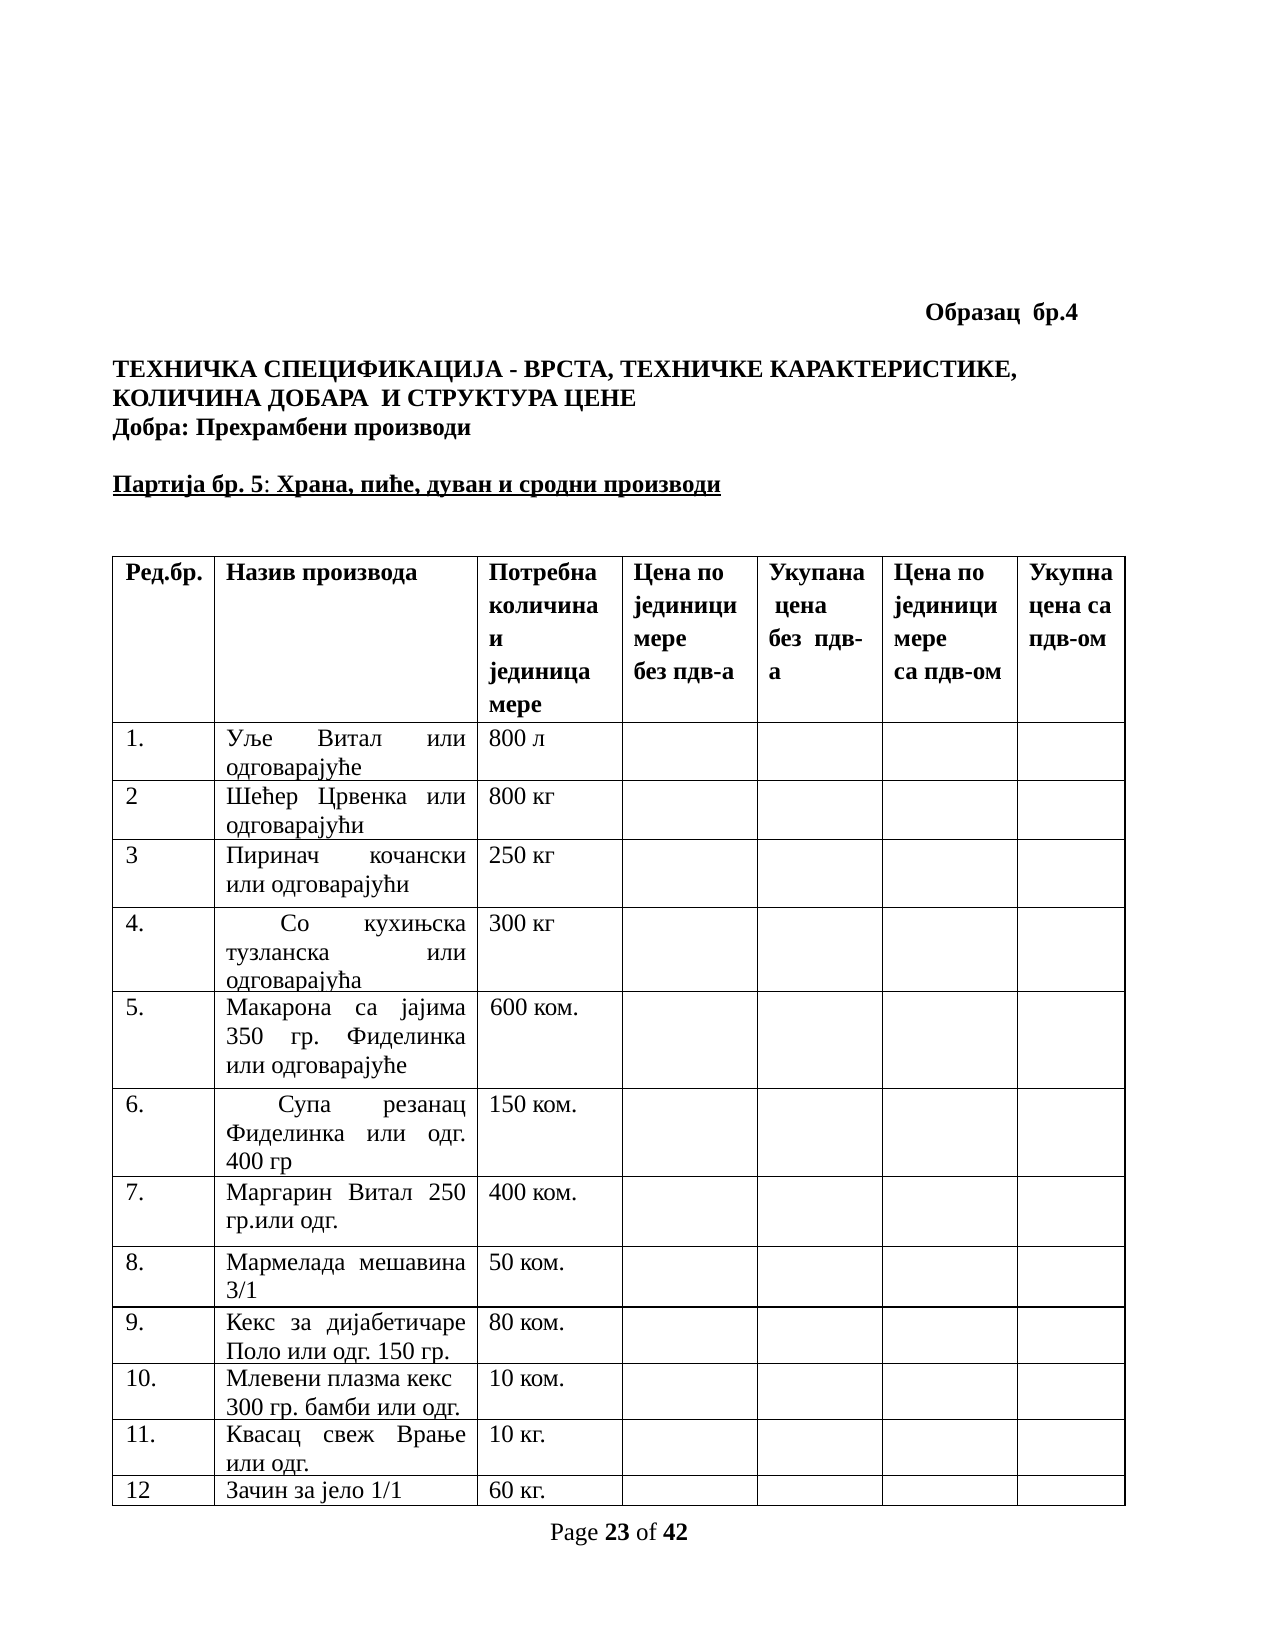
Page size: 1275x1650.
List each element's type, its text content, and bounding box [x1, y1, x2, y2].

table_cell [623, 908, 757, 991]
table_cell [758, 908, 882, 991]
table_cell [1018, 908, 1124, 991]
table_cell 7. [113, 1177, 214, 1246]
table_cell 800 л [478, 723, 622, 780]
text Образац бр.4 [112, 297, 1125, 326]
table_cell [1018, 1089, 1124, 1176]
table_cell 150 ком. [478, 1089, 622, 1176]
table_cell [758, 992, 882, 1088]
table_cell 10 ком. [478, 1364, 622, 1418]
table_cell Кекс за дијабетичаре Поло или одг. 150 гр. [215, 1308, 477, 1362]
table_cell [883, 992, 1017, 1088]
table_header Цена по јединици мере без пдв-а [623, 557, 757, 722]
table_cell 250 кг [478, 840, 622, 907]
table_header Назив производа [215, 557, 477, 722]
table_cell [883, 908, 1017, 991]
table_cell 300 кг [478, 908, 622, 991]
table_cell [623, 840, 757, 907]
table_cell [1018, 1308, 1124, 1362]
table_cell [623, 781, 757, 839]
table_cell [758, 1364, 882, 1418]
table_header Цена по јединици мере са пдв-ом [883, 557, 1017, 722]
table_cell [623, 992, 757, 1088]
table_cell Мармелада мешавина 3/1 [215, 1247, 477, 1306]
table_cell 50 ком. [478, 1247, 622, 1306]
table_cell [883, 1308, 1017, 1362]
table_cell 400 ком. [478, 1177, 622, 1246]
table_cell [883, 723, 1017, 780]
table_cell [758, 840, 882, 907]
table_cell [623, 1476, 757, 1505]
table_header Укупана цена без пдв-а [758, 557, 882, 722]
table_cell 1. [113, 723, 214, 780]
table_cell [758, 1177, 882, 1246]
table_cell Квасац свеж Врање или одг. [215, 1420, 477, 1474]
table_cell 9. [113, 1308, 214, 1362]
table_cell 3 [113, 840, 214, 907]
table_cell 600 ком. [478, 992, 622, 1088]
table_cell [883, 1177, 1017, 1246]
table_cell [1018, 1476, 1124, 1505]
table_cell [758, 1247, 882, 1306]
table_cell 12 [113, 1476, 214, 1505]
table_cell [883, 1089, 1017, 1176]
table_cell [758, 781, 882, 839]
table_cell [883, 1476, 1017, 1505]
table_cell [883, 1364, 1017, 1418]
table_cell [1018, 1364, 1124, 1418]
table_header Укупна цена са пдв-ом [1018, 557, 1124, 722]
table_cell 80 ком. [478, 1308, 622, 1362]
table_cell 60 кг. [478, 1476, 622, 1505]
table_cell [623, 1420, 757, 1474]
table_cell Млевени плазма кекс 300 гр. бамби или одг. [215, 1364, 477, 1418]
table_cell 6. [113, 1089, 214, 1176]
table_cell 5. [113, 992, 214, 1088]
table_cell [1018, 840, 1124, 907]
table_cell Зачин за јело 1/1 [215, 1476, 477, 1505]
table_cell 8. [113, 1247, 214, 1306]
text Партија бр. 5: Храна, пиће, дуван и сродни производи [112, 469, 1125, 498]
table_cell [623, 1247, 757, 1306]
table_cell [623, 1364, 757, 1418]
table_cell [1018, 1420, 1124, 1474]
table_cell [623, 1308, 757, 1362]
table_cell [623, 1089, 757, 1176]
table_cell [758, 1420, 882, 1474]
table_cell [758, 723, 882, 780]
table_cell [883, 781, 1017, 839]
table_cell [623, 723, 757, 780]
text Добра: Прехрамбени производи [112, 412, 1125, 441]
table_cell 10 кг. [478, 1420, 622, 1474]
table_cell Уље Витал или одговарајуће [215, 723, 477, 780]
table_cell [623, 1177, 757, 1246]
table_cell Шећер Црвенка или одговарајући [215, 781, 477, 839]
table_cell [883, 1420, 1017, 1474]
table_header Потребна количина и јединица мере [478, 557, 622, 722]
table_cell [1018, 1177, 1124, 1246]
table_cell 4. [113, 908, 214, 991]
table_cell [1018, 723, 1124, 780]
table_cell [1018, 1247, 1124, 1306]
table_header Ред.бр. [113, 557, 214, 722]
table_cell Маргарин Витал 250 гр.или одг. [215, 1177, 477, 1246]
table_cell [758, 1476, 882, 1505]
text ТЕХНИЧКА СПЕЦИФИКАЦИЈА - ВРСТА, ТЕХНИЧКЕ КАРАКТЕРИСТИКЕ, КОЛИЧИНА ДОБАРА И СТРУКТУРА ЦЕНЕ [112, 354, 1125, 412]
table_cell [1018, 992, 1124, 1088]
table_cell [758, 1089, 882, 1176]
table_cell Со кухињска тузланска или одговарајућа [215, 908, 477, 991]
table_cell 2 [113, 781, 214, 839]
table_cell [883, 840, 1017, 907]
table_cell Пиринач кочански или одговарајући Или одговарајући или илиили одговарајући [215, 840, 477, 907]
table_cell 11. [113, 1420, 214, 1474]
table_cell Супа резанац Фиделинка или одг. 400 гр [215, 1089, 477, 1176]
table_cell 800 кг [478, 781, 622, 839]
table_cell [1018, 781, 1124, 839]
table_cell [883, 1247, 1017, 1306]
table_cell [758, 1308, 882, 1362]
table_cell 10. [113, 1364, 214, 1418]
